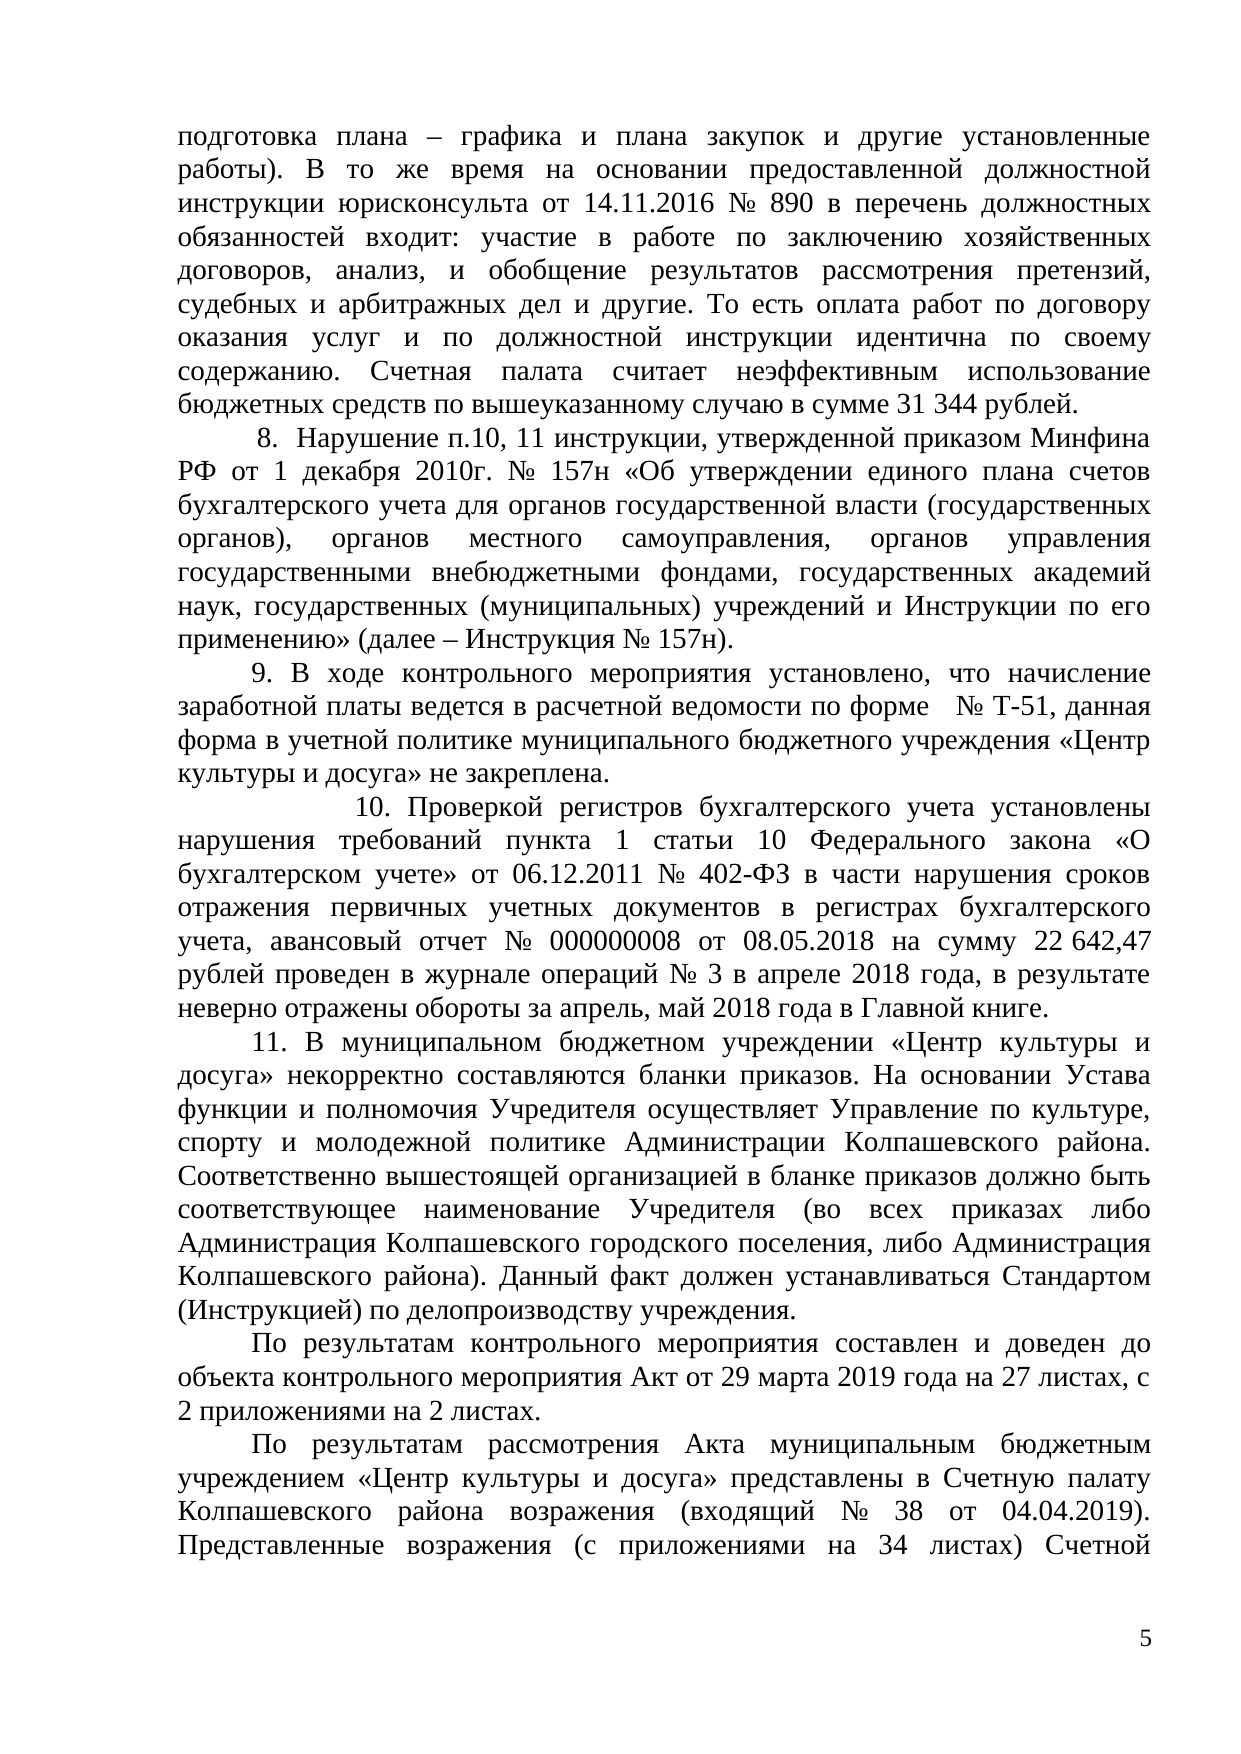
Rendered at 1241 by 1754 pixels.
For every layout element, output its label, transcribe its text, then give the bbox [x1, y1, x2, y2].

text 8. Нарушение п.10, 11 инструкции, утвержденной приказом Минфина РФ от 1 декабря 2010г. № 157н «Об утверждении единого плана счетов бухгалтерского учета для органов государственной власти (государственных органов), органов местного самоуправления, органов управления государственными внебюджетными фондами, государственных академий наук, государственных (муниципальных) учреждений и Инструкции по его применению» (далее – Инструкция № 157н). [177, 420, 1152, 655]
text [177, 1426, 1152, 1560]
text 11. В муниципальном бюджетном учреждении «Центр культуры и досуга» некорректно составляются бланки приказов. На основании Устава функции и полномочия Учредителя осуществляет Управление по культуре, спорту и молодежной политике Администрации Колпашевского района. Соответственно вышестоящей организацией в бланке приказов должно быть соответствующее наименование Учредителя (во всех приказах либо Администрация Колпашевского городского поселения, либо Администрация Колпашевского района). Данный факт должен устанавливаться Стандартом (Инструкцией) по делопроизводству учреждения. [177, 1024, 1152, 1326]
text По результатам контрольного мероприятия составлен и доведен до объекта контрольного мероприятия Акт от 29 марта 2019 года на 27 листах, с 2 приложениями на 2 листах. [177, 1326, 1152, 1426]
list 9. В ходе контрольного мероприятия установлено, что начисление заработной платы ведется в расчетной ведомости по форме № Т-51, данная форма в учетной политике муниципального бюджетного учреждения «Центр культуры и досуга» не закреплена. [177, 655, 1152, 789]
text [177, 118, 1152, 420]
list 10. Проверкой регистров бухгалтерского учета установлены нарушения требований пункта 1 статьи 10 Федерального закона «О бухгалтерском учете» от 06.12.2011 № 402-ФЗ в части нарушения сроков отражения первичных учетных документов в регистрах бухгалтерского учета, авансовый отчет № 000000008 от 08.05.2018 на сумму 22 642,47 рублей проведен в журнале операций № 3 в апреле 2018 года, в результате неверно отражены обороты за апрель, май 2018 года в Главной книге. [177, 789, 1152, 1024]
